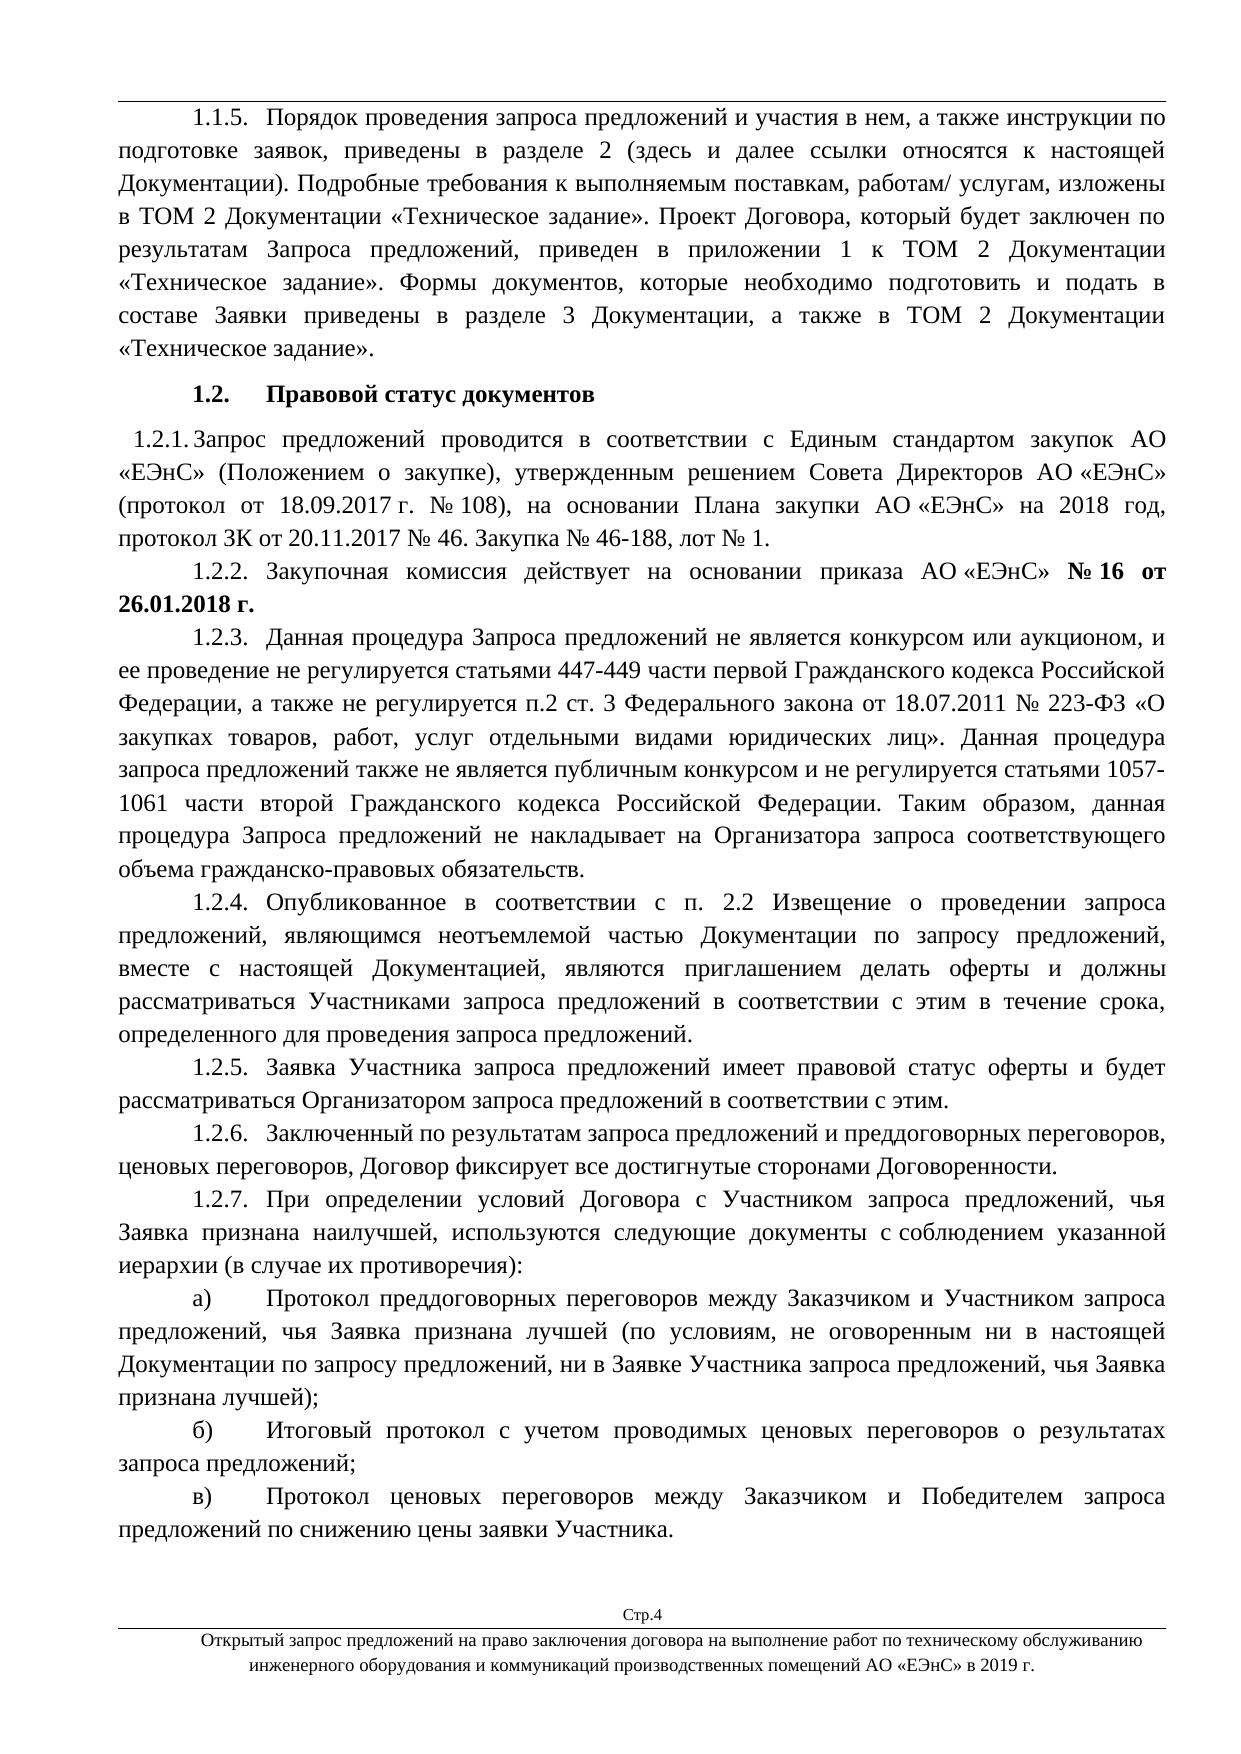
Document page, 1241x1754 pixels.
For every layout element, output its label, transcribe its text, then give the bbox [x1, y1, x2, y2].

text Опубликованное в соответствии с п. 2.2 Извещение о проведении запроса предложений, являющимся неотъемлемой частью Документации по запросу предложений, вместе с настоящей Документацией, являются приглашением делать оферты и должны рассматриваться Участниками запроса предложений в соответствии с этим в течение срока, определенного для проведения запроса предложений. [118, 887, 1166, 1047]
text При определении условий Договора с Участником запроса предложений, чья Заявка признана наилучшей, используются следующие документы с соблюдением указанной иерархии (в случае их противоречия): [118, 1184, 1166, 1279]
text Запрос предложений проводится в соответствии с Единым стандартом закупок АО «ЕЭнС» (Положением о закупке), утвержденным решением Совета Директоров АО «ЕЭнС» (протокол от 18.09.2017 г. № 108), на основании Плана закупки АО «ЕЭнС» на 2018 год, протокол ЗК от 20.11.2017 № 46. Закупка № 46-188, лот № 1. [118, 424, 1166, 552]
text Правовой статус документов [118, 379, 1166, 408]
text Порядок проведения запроса предложений и участия в нем, а также инструкции по подготовке заявок, приведены в разделе 2 (здесь и далее ссылки относятся к настоящей Документации). Подробные требования к выполняемым поставкам, работам/ услугам, изложены в ТОМ 2 Документации «Техническое задание». Проект Договора, который будет заключен по результатам Запроса предложений, приведен в приложении 1 к ТОМ 2 Документации «Техническое задание». Формы документов, которые необходимо подготовить и подать в составе Заявки приведены в разделе 3 Документации, а также в ТОМ 2 Документации «Техническое задание». [118, 102, 1166, 362]
text Заключенный по результатам запроса предложений и преддоговорных переговоров, ценовых переговоров, Договор фиксирует все достигнутые сторонами Договоренности. [118, 1118, 1166, 1179]
text Данная процедура Запроса предложений не является конкурсом или аукционом, и ее проведение не регулируется статьями 447-449 части первой Гражданского кодекса Российской Федерации, а также не регулируется п.2 ст. 3 Федерального закона от 18.07.2011 № 223-ФЗ «О закупках товаров, работ, услуг отдельными видами юридических лиц». Данная процедура запроса предложений также не является публичным конкурсом и не регулируется статьями 1057-1061 части второй Гражданского кодекса Российской Федерации. Таким образом, данная процедура Запроса предложений не накладывает на Организатора запроса соответствующего объема гражданско-правовых обязательств. [118, 622, 1166, 882]
text Закупочная комиссия действует на основании приказа АО «ЕЭнС» № 16 от 26.01.2018 г. [118, 556, 1166, 618]
text Заявка Участника запроса предложений имеет правовой статус оферты и будет рассматриваться Организатором запроса предложений в соответствии с этим. [118, 1052, 1166, 1113]
text Итоговый протокол с учетом проводимых ценовых переговоров о результатах запроса предложений; [118, 1415, 1166, 1477]
text Протокол преддоговорных переговоров между Заказчиком и Участником запроса предложений, чья Заявка признана лучшей (по условиям, не оговоренным ни в настоящей Документации по запросу предложений, ни в Заявке Участника запроса предложений, чья Заявка признана лучшей); [118, 1283, 1166, 1411]
text Протокол ценовых переговоров между Заказчиком и Победителем запроса предложений по снижению цены заявки Участника. [118, 1481, 1166, 1543]
